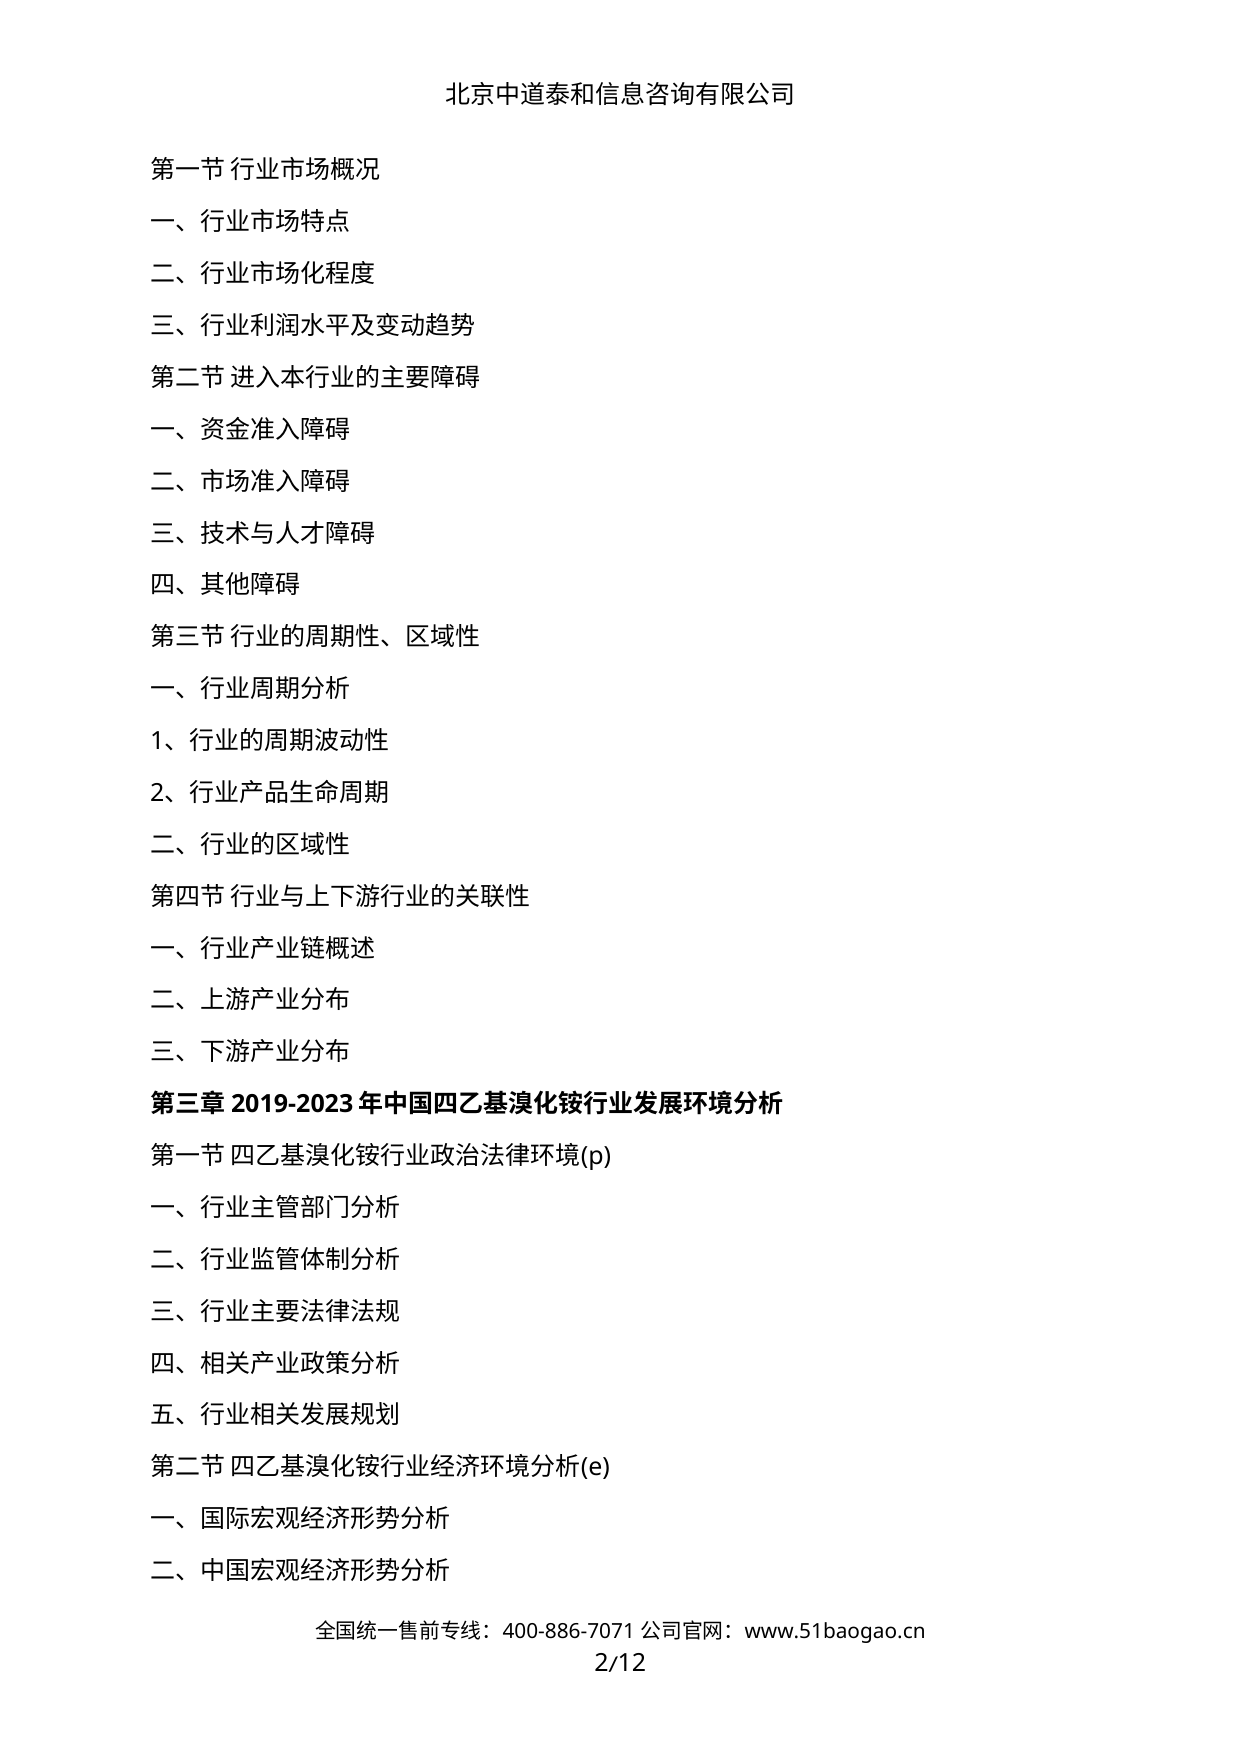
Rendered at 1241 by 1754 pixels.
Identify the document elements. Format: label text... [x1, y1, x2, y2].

text 一、国际宏观经济形势分析 [150, 1499, 1090, 1535]
text 一、行业周期分析 [150, 669, 1090, 705]
text 三、技术与人才障碍 [150, 513, 1090, 549]
text 二、行业市场化程度 [150, 254, 1090, 290]
text 一、行业主管部门分析 [150, 1187, 1090, 1224]
text 三、行业主要法律法规 [150, 1291, 1090, 1327]
text 一、行业产业链概述 [150, 928, 1090, 964]
text 第四节 行业与上下游行业的关联性 [150, 876, 1090, 912]
text 四、其他障碍 [150, 565, 1090, 601]
text 第二节 四乙基溴化铵行业经济环境分析(e) [150, 1447, 1090, 1483]
text 1、行业的周期波动性 [150, 721, 1090, 757]
text 四、相关产业政策分析 [150, 1343, 1090, 1379]
text 二、市场准入障碍 [150, 461, 1090, 497]
text 二、行业监管体制分析 [150, 1239, 1090, 1276]
text 三、下游产业分布 [150, 1032, 1090, 1068]
text 五、行业相关发展规划 [150, 1395, 1090, 1431]
text 第三章 2019-2023年中国四乙基溴化铵行业发展环境分析 [150, 1084, 1090, 1120]
text 第一节 四乙基溴化铵行业政治法律环境(p) [150, 1136, 1090, 1172]
text 二、行业的区域性 [150, 824, 1090, 861]
text 二、上游产业分布 [150, 980, 1090, 1016]
text 一、行业市场特点 [150, 202, 1090, 238]
text 第一节 行业市场概况 [150, 150, 1090, 186]
text 第二节 进入本行业的主要障碍 [150, 357, 1090, 394]
text 2、行业产品生命周期 [150, 772, 1090, 809]
text 一、资金准入障碍 [150, 409, 1090, 446]
text 三、行业利润水平及变动趋势 [150, 306, 1090, 342]
text 二、中国宏观经济形势分析 [150, 1551, 1090, 1587]
text 第三节 行业的周期性、区域性 [150, 617, 1090, 653]
